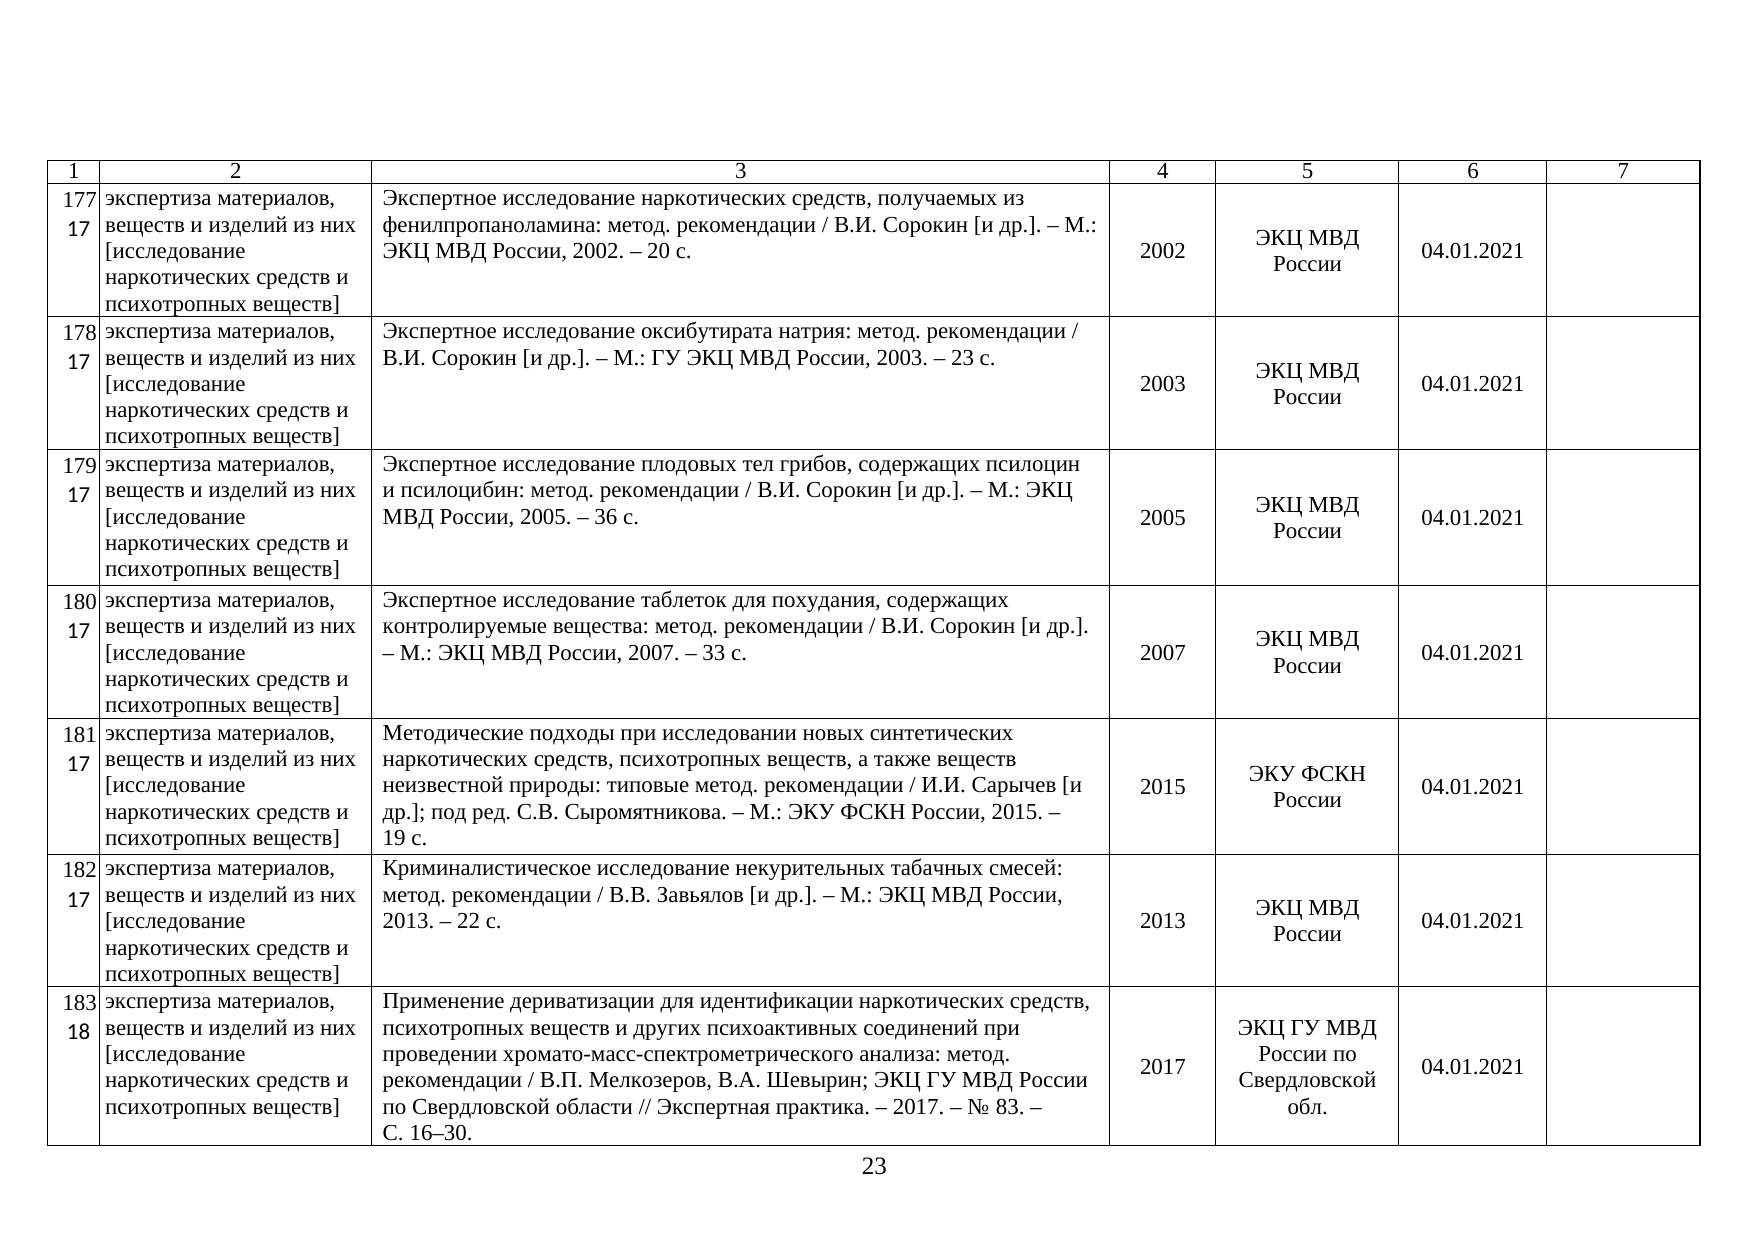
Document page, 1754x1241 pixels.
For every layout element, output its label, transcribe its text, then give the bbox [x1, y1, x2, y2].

table_cell [1547, 586, 1699, 718]
table_cell ЭКЦ МВД России [1216, 586, 1398, 718]
table_header 5 [1216, 161, 1398, 183]
table_cell ЭКЦ МВД России [1216, 855, 1398, 986]
table_cell экспертиза материалов, веществ и изделий из них [исследование наркотических средств и психотропных веществ] [100, 317, 371, 449]
table_cell 177 [48, 586, 99, 718]
table_cell 176 [48, 450, 99, 585]
table_header 4 [1110, 161, 1215, 183]
table_cell экспертиза материалов, веществ и изделий из них [исследование наркотических средств и психотропных веществ] [100, 719, 371, 853]
table_header 1 [48, 161, 99, 183]
table_cell экспертиза материалов, веществ и изделий из них [исследование наркотических средств и психотропных веществ] [100, 450, 371, 585]
table_cell экспертиза материалов, веществ и изделий из них [исследование наркотических средств и психотропных веществ] [100, 987, 371, 1145]
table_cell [100, 184, 371, 316]
table_cell [1547, 450, 1699, 585]
table_cell Экспертное исследование оксибутирата натрия: метод. рекомендации / В.И. Сорокин [и др.]. – М.: ГУ ЭКЦ МВД России, 2003. – 23 с. [372, 317, 1109, 449]
table_cell 04.01.2021 [1399, 184, 1546, 316]
table_cell [1547, 719, 1699, 853]
table_cell 2007 [1110, 586, 1215, 718]
table_cell 2002 [1110, 184, 1215, 316]
table_cell [1547, 184, 1699, 316]
table_cell ЭКУ ФСКН России [1216, 719, 1398, 853]
table_cell [1547, 317, 1699, 449]
table_cell Методические подходы при исследовании новых синтетических наркотических средств, психотропных веществ, а также веществ неизвестной природы: типовые метод. рекомендации / И.И. Сарычев [и др.]; под ред. С.В. Сыромятникова. – М.: ЭКУ ФСКН России, 2015. – 19 с. [372, 719, 1109, 853]
table_cell ЭКЦ МВД России [1216, 184, 1398, 316]
table_cell экспертиза материалов, веществ и изделий из них [исследование наркотических средств и психотропных веществ] [100, 586, 371, 718]
table_cell 174 [48, 184, 99, 316]
table_cell 04.01.2021 [1399, 317, 1546, 449]
table_cell Экспертное исследование плодовых тел грибов, содержащих псилоцин и псилоцибин: метод. рекомендации / В.И. Сорокин [и др.]. – М.: ЭКЦ МВД России, 2005. – 36 с. [372, 450, 1109, 585]
table_cell ЭКЦ ГУ МВД России по Свердловской обл. [1216, 987, 1398, 1145]
table_cell 178 [48, 719, 99, 853]
table_cell 04.01.2021 [1399, 586, 1546, 718]
table_cell 2013 [1110, 855, 1215, 986]
table_cell 04.01.2021 [1399, 719, 1546, 853]
table_cell [1547, 855, 1699, 986]
table_cell 180 [48, 987, 99, 1145]
table_cell 04.01.2021 [1399, 450, 1546, 585]
table_cell 04.01.2021 [1399, 855, 1546, 986]
table_header 2 [100, 161, 371, 183]
table_cell 2015 [1110, 719, 1215, 853]
table_header 6 [1399, 161, 1546, 183]
table_cell Экспертное исследование таблеток для похудания, содержащих контролируемые вещества: метод. рекомендации / В.И. Сорокин [и др.]. – М.: ЭКЦ МВД России, 2007. – 33 с. [372, 586, 1109, 718]
table_cell 179 [48, 855, 99, 986]
table_cell Применение дериватизации для идентификации наркотических средств, психотропных веществ и других психоактивных соединений при проведении хромато-масс-спектрометрического анализа: метод. рекомендации / В.П. Мелкозеров, В.А. Шевырин; ЭКЦ ГУ МВД России по Свердловской области // Экспертная практика. – 2017. – № 83. – С. 16–30. [372, 987, 1109, 1145]
table_cell экспертиза материалов, веществ и изделий из них [исследование наркотических средств и психотропных веществ] [100, 855, 371, 986]
table_header 7 [1547, 161, 1699, 183]
table_cell Криминалистическое исследование некурительных табачных смесей: метод. рекомендации / В.В. Завьялов [и др.]. – М.: ЭКЦ МВД России, 2013. – 22 с. [372, 855, 1109, 986]
table_cell 04.01.2021 [1399, 987, 1546, 1145]
table_cell 2003 [1110, 317, 1215, 449]
table_cell ЭКЦ МВД России [1216, 317, 1398, 449]
table_cell Экспертное исследование наркотических средств, получаемых из фенилпропаноламина: метод. рекомендации / В.И. Сорокин [и др.]. – М.: ЭКЦ МВД России, 2002. – 20 с. [372, 184, 1109, 316]
table_cell 2005 [1110, 450, 1215, 585]
table_cell [1547, 987, 1699, 1145]
table_cell 2017 [1110, 987, 1215, 1145]
table_cell ЭКЦ МВД России [1216, 450, 1398, 585]
table_cell 175 [48, 317, 99, 449]
table_header 3 [372, 161, 1109, 183]
